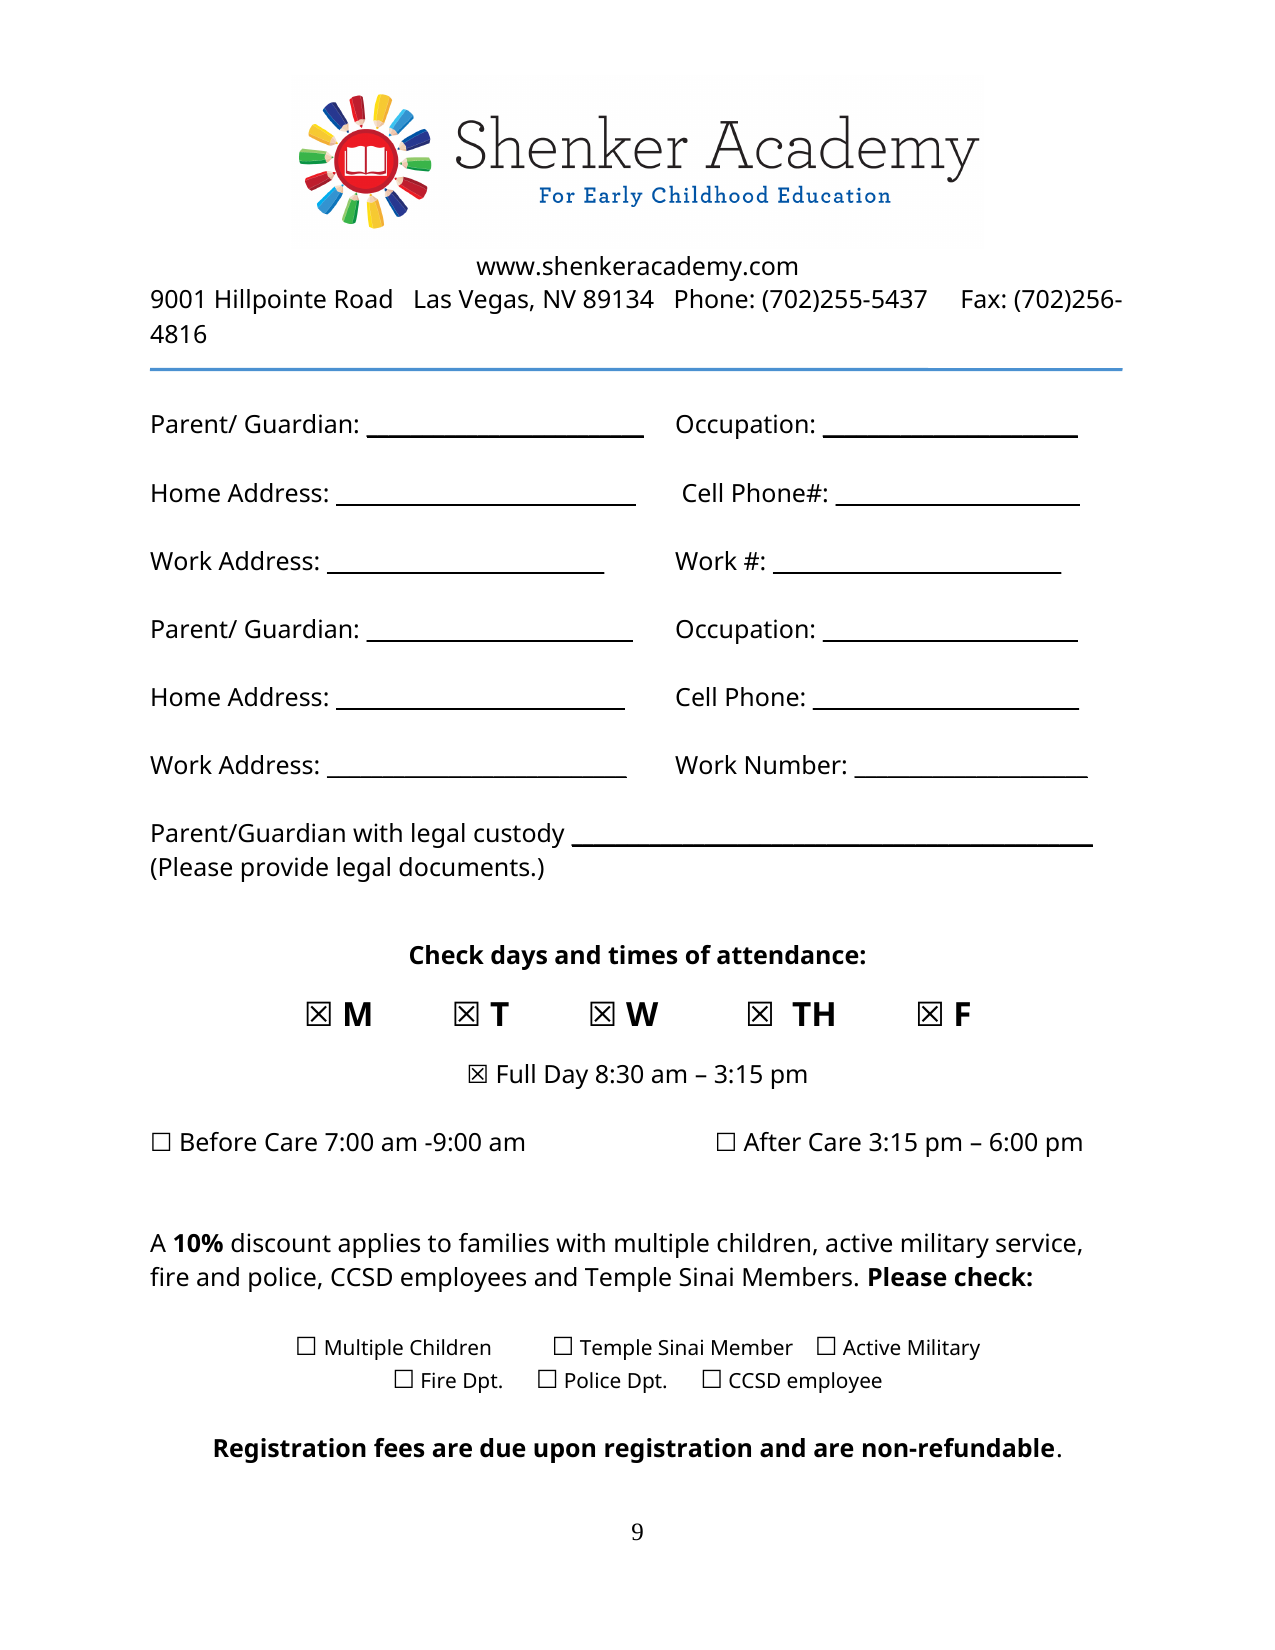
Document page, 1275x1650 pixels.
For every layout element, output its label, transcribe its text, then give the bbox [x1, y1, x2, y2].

text A 10% discount applies to families with multiple children, active military service, fire and police, CCSD employees and Temple Sinai Members. Please check: [150, 1226, 1125, 1294]
text Parent/ Guardian: Occupation: [150, 407, 1125, 441]
text Before Care 7:00 am -9:00 am After Care 3:15 pm – 6:00 pm [150, 1124, 1125, 1158]
text M T W TH F [150, 991, 1125, 1036]
text Work Address: Work #: [150, 543, 1125, 577]
text Parent/ Guardian: Occupation: [150, 611, 1125, 646]
text Home Address: Cell Phone#: [150, 475, 1125, 509]
text Fire Dpt. Police Dpt. CCSD employee [150, 1362, 1125, 1396]
picture [291, 75, 984, 249]
text Work Address: Work Number: [150, 748, 1125, 782]
text Registration fees are due upon registration and are non-refundable. [150, 1430, 1125, 1464]
text (Please provide legal documents.) [150, 850, 1125, 884]
text Multiple Children Temple Sinai Member Active Military [150, 1328, 1125, 1362]
text Home Address: Cell Phone: [150, 679, 1125, 714]
text Full Day 8:30 am – 3:15 pm [150, 1056, 1125, 1091]
text Check days and times of attendance: [150, 937, 1125, 971]
text Parent/Guardian with legal custody [150, 816, 1125, 850]
